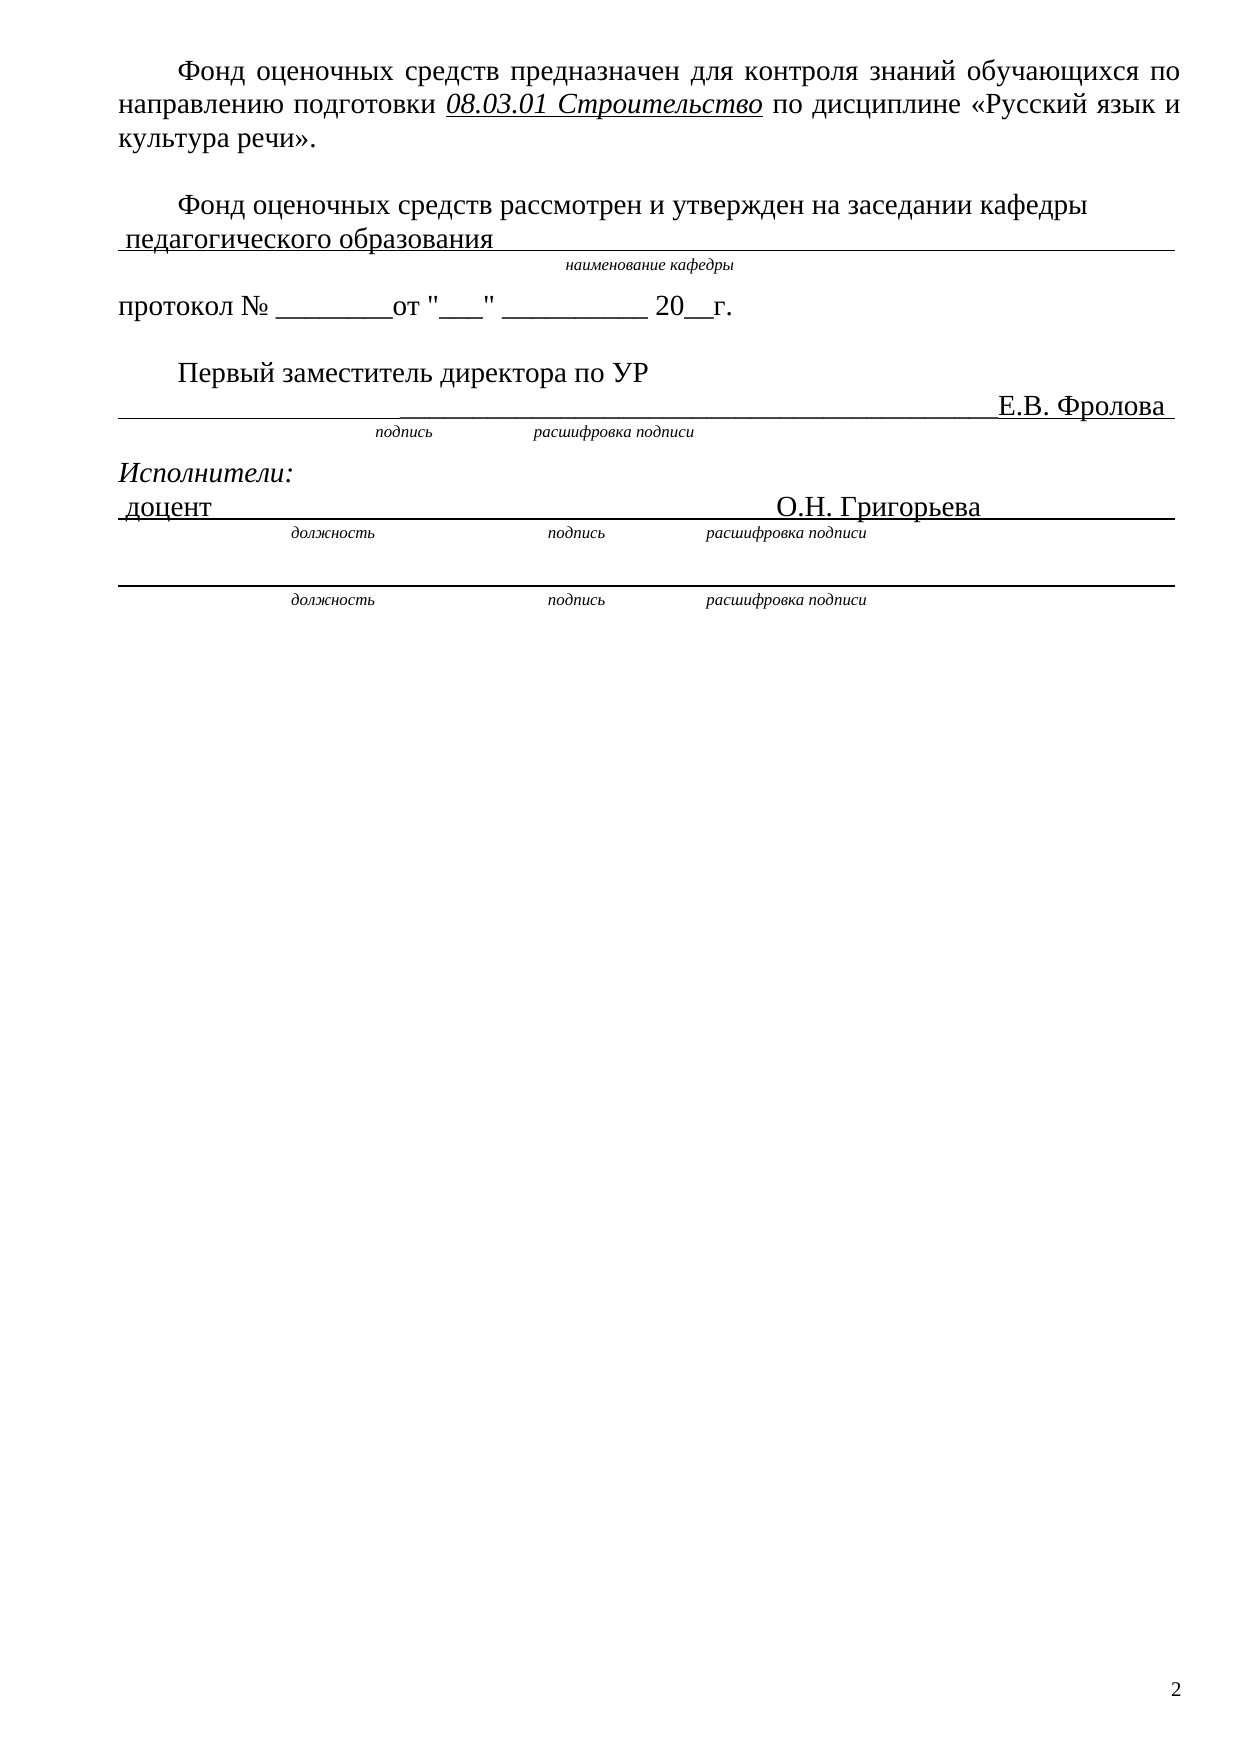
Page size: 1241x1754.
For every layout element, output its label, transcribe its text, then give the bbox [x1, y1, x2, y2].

text должность подпись расшифровка подписи [118, 523, 1181, 556]
text Исполнители: [118, 456, 1181, 489]
text Фонд оценочных средств рассмотрен и утвержден на заседании кафедры [118, 187, 1181, 221]
text Первый заместитель директора по УР [118, 355, 1181, 388]
text доцент О.Н. Григорьева [118, 489, 1181, 523]
text подпись расшифровка подписи [118, 422, 1181, 456]
text Фонд оценочных средств предназначен для контроля знаний обучающихся по направлению подготовки 08.03.01 Строительство по дисциплине «Русский язык и культура речи». [118, 53, 1181, 154]
text педагогического образования [118, 221, 1181, 254]
text протокол № ________от "___" __________ 20__г. [118, 288, 1181, 321]
text _________________________________________Е.В. Фролова [118, 388, 1181, 422]
text должность подпись расшифровка подписи [118, 590, 1181, 623]
text наименование кафедры [118, 254, 1181, 288]
